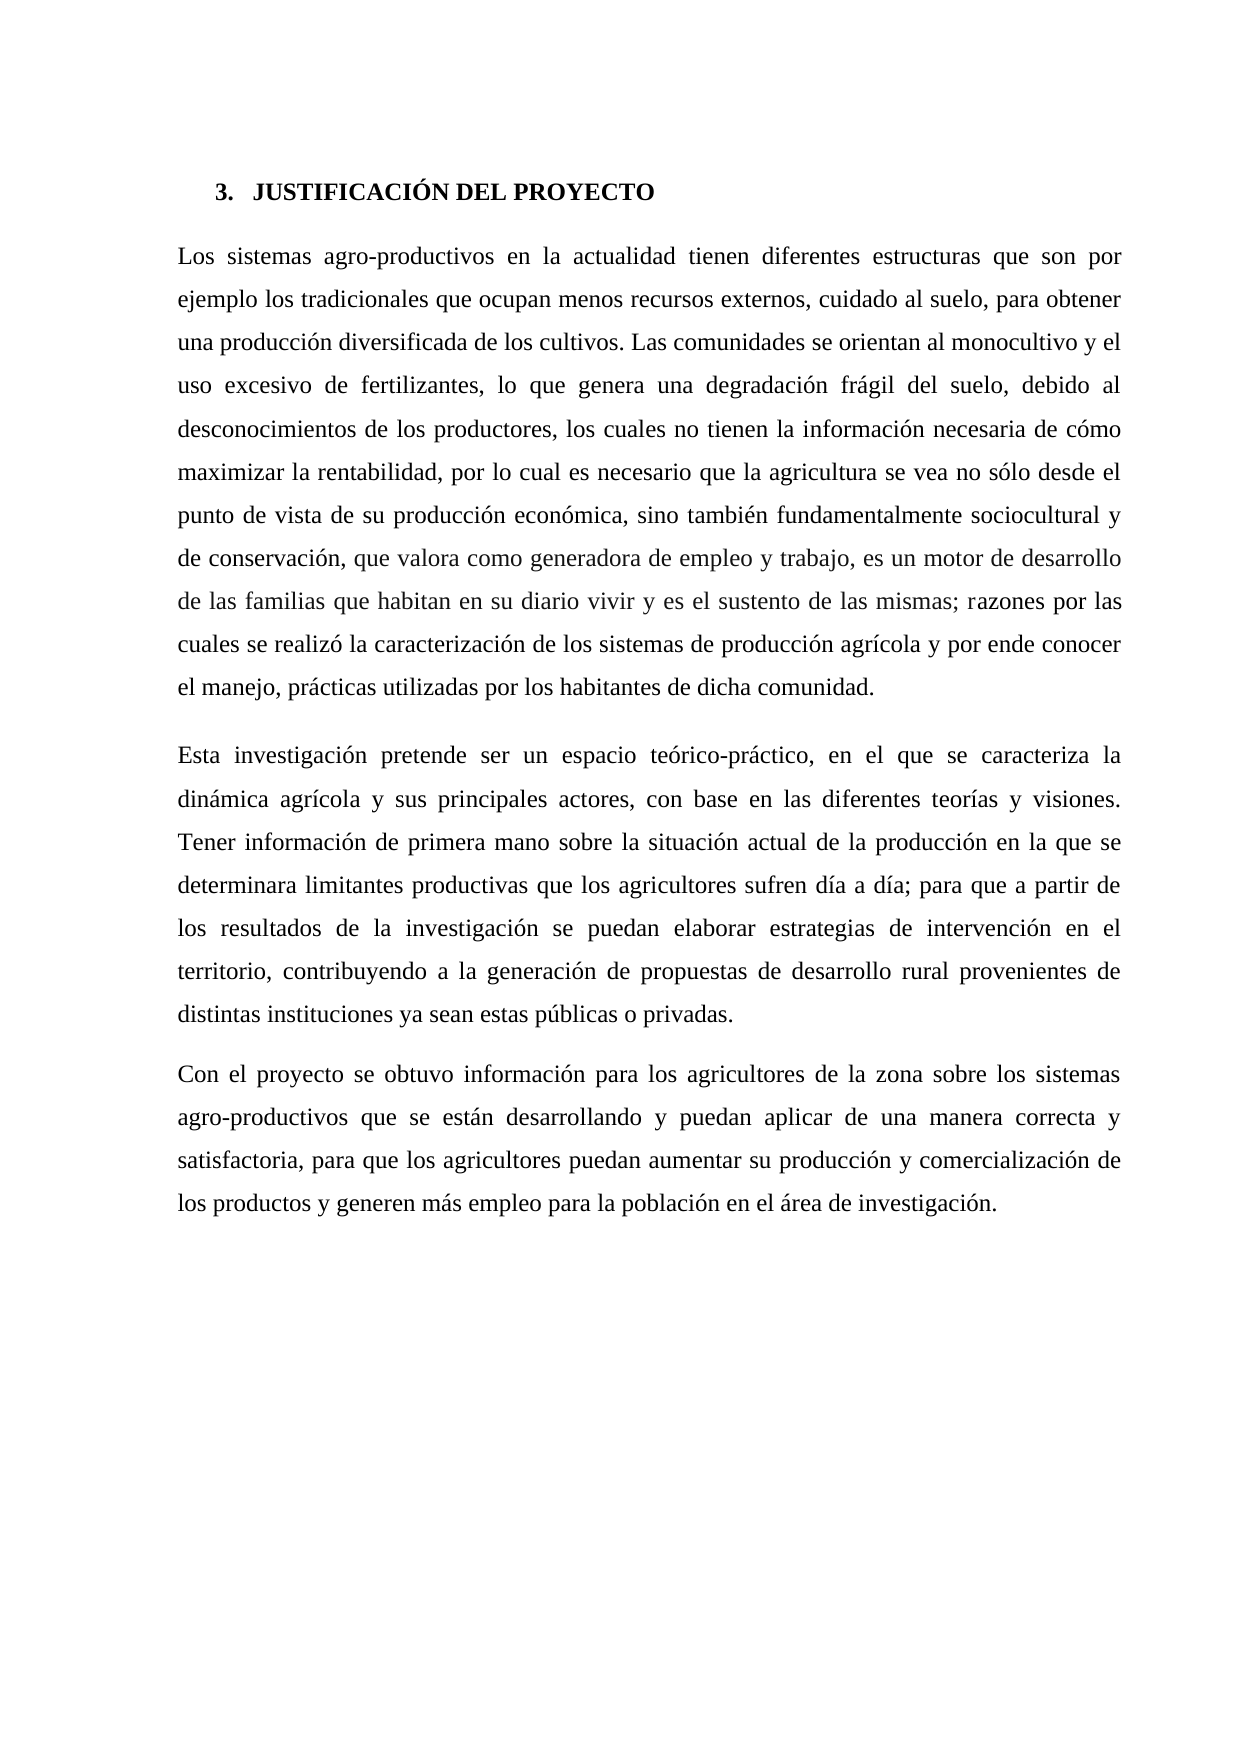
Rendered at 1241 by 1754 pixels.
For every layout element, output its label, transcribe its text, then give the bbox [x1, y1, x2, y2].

list JUSTIFICACIÓN DEL PROYECTO [215, 177, 1122, 206]
text Con el proyecto se obtuvo información para los agricultores de la zona sobre los sistemas agro-productivos que se están desarrollando y puedan aplicar de una manera correcta y satisfactoria, para que los agricultores puedan aumentar su producción y comercialización de los productos y generen más empleo para la población en el área de investigación. [177, 1059, 1122, 1217]
text Esta investigación pretende ser un espacio teórico-práctico, en el que se caracteriza la dinámica agrícola y sus principales actores, con base en las diferentes teorías y visiones. Tener información de primera mano sobre la situación actual de la producción en la que se determinara limitantes productivas que los agricultores sufren día a día; para que a partir de los resultados de la investigación se puedan elaborar estrategias de intervención en el territorio, contribuyendo a la generación de propuestas de desarrollo rural provenientes de distintas instituciones ya sean estas públicas o privadas. [177, 741, 1122, 1028]
text Los sistemas agro-productivos en la actualidad tienen diferentes estructuras que son por ejemplo los tradicionales que ocupan menos recursos externos, cuidado al suelo, para obtener una producción diversificada de los cultivos. Las comunidades se orientan al monocultivo y el uso excesivo de fertilizantes, lo que genera una degradación frágil del suelo, debido al desconocimientos de los productores, los cuales no tienen la información necesaria de cómo maximizar la rentabilidad, por lo cual es necesario que la agricultura se vea no sólo desde el punto de vista de su producción económica, sino también fundamentalmente sociocultural y de conservación, que valora como generadora de empleo y trabajo, es un motor de desarrollo de las familias que habitan en su diario vivir y es el sustento de las mismas; razones por las cuales se realizó la caracterización de los sistemas de producción agrícola y por ende conocer el manejo, prácticas utilizadas por los habitantes de dicha comunidad. [177, 241, 1122, 701]
